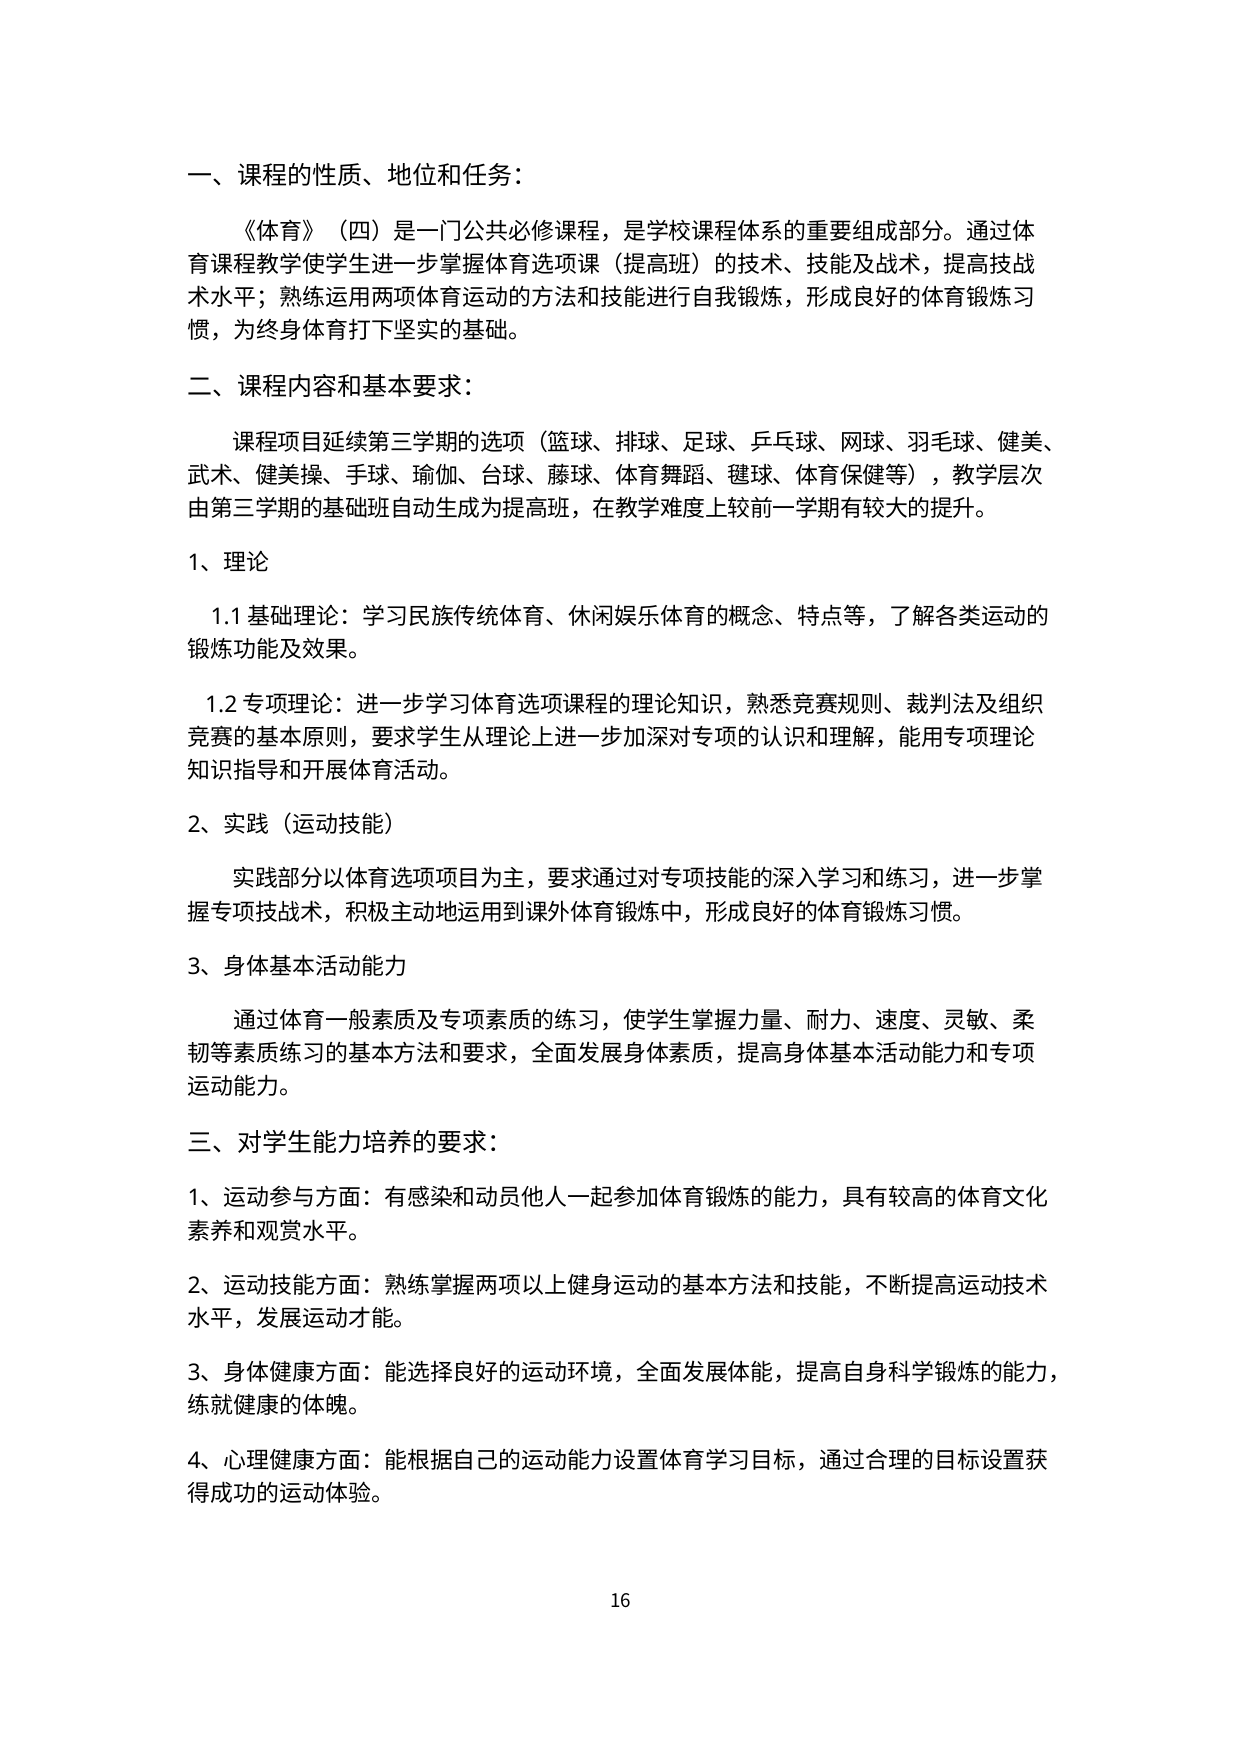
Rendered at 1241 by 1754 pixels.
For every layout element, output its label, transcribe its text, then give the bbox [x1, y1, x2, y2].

text 2、实践（运动技能） [187, 806, 1053, 839]
text 一、课程的性质、地位和任务： [187, 155, 1053, 192]
text 课程项目延续第三学期的选项（篮球、排球、足球、乒乓球、网球、羽毛球、健美、武术、健美操、手球、瑜伽、台球、藤球、体育舞蹈、毽球、体育保健等），教学层次由第三学期的基础班自动生成为提高班，在教学难度上较前一学期有较大的提升。 [187, 423, 1053, 523]
text 3、身体健康方面：能选择良好的运动环境，全面发展体能，提高自身科学锻炼的能力，练就健康的体魄。 [187, 1354, 1053, 1421]
text 三、对学生能力培养的要求： [187, 1122, 1053, 1158]
text 实践部分以体育选项项目为主，要求通过对专项技能的深入学习和练习，进一步掌握专项技战术，积极主动地运用到课外体育锻炼中，形成良好的体育锻炼习惯。 [187, 860, 1053, 927]
text 二、课程内容和基本要求： [187, 366, 1053, 402]
text 1、理论 [187, 544, 1053, 577]
text 3、身体基本活动能力 [187, 947, 1053, 981]
text 1.2专项理论：进一步学习体育选项课程的理论知识，熟悉竞赛规则、裁判法及组织竞赛的基本原则，要求学生从理论上进一步加深对专项的认识和理解，能用专项理论知识指导和开展体育活动。 [187, 685, 1053, 785]
text 1.1基础理论：学习民族传统体育、休闲娱乐体育的概念、特点等，了解各类运动的锻炼功能及效果。 [187, 598, 1053, 664]
text 2、运动技能方面：熟练掌握两项以上健身运动的基本方法和技能，不断提高运动技术水平，发展运动才能。 [187, 1267, 1053, 1333]
text 通过体育一般素质及专项素质的练习，使学生掌握力量、耐力、速度、灵敏、柔韧等素质练习的基本方法和要求，全面发展身体素质，提高身体基本活动能力和专项运动能力。 [187, 1002, 1053, 1101]
text 4、心理健康方面：能根据自己的运动能力设置体育学习目标，通过合理的目标设置获得成功的运动体验。 [187, 1441, 1053, 1508]
text 1、运动参与方面：有感染和动员他人一起参加体育锻炼的能力，具有较高的体育文化素养和观赏水平。 [187, 1179, 1053, 1246]
text 《体育》（四）是一门公共必修课程，是学校课程体系的重要组成部分。通过体育课程教学使学生进一步掌握体育选项课（提高班）的技术、技能及战术，提高技战术水平；熟练运用两项体育运动的方法和技能进行自我锻炼，形成良好的体育锻炼习惯，为终身体育打下坚实的基础。 [187, 212, 1053, 345]
